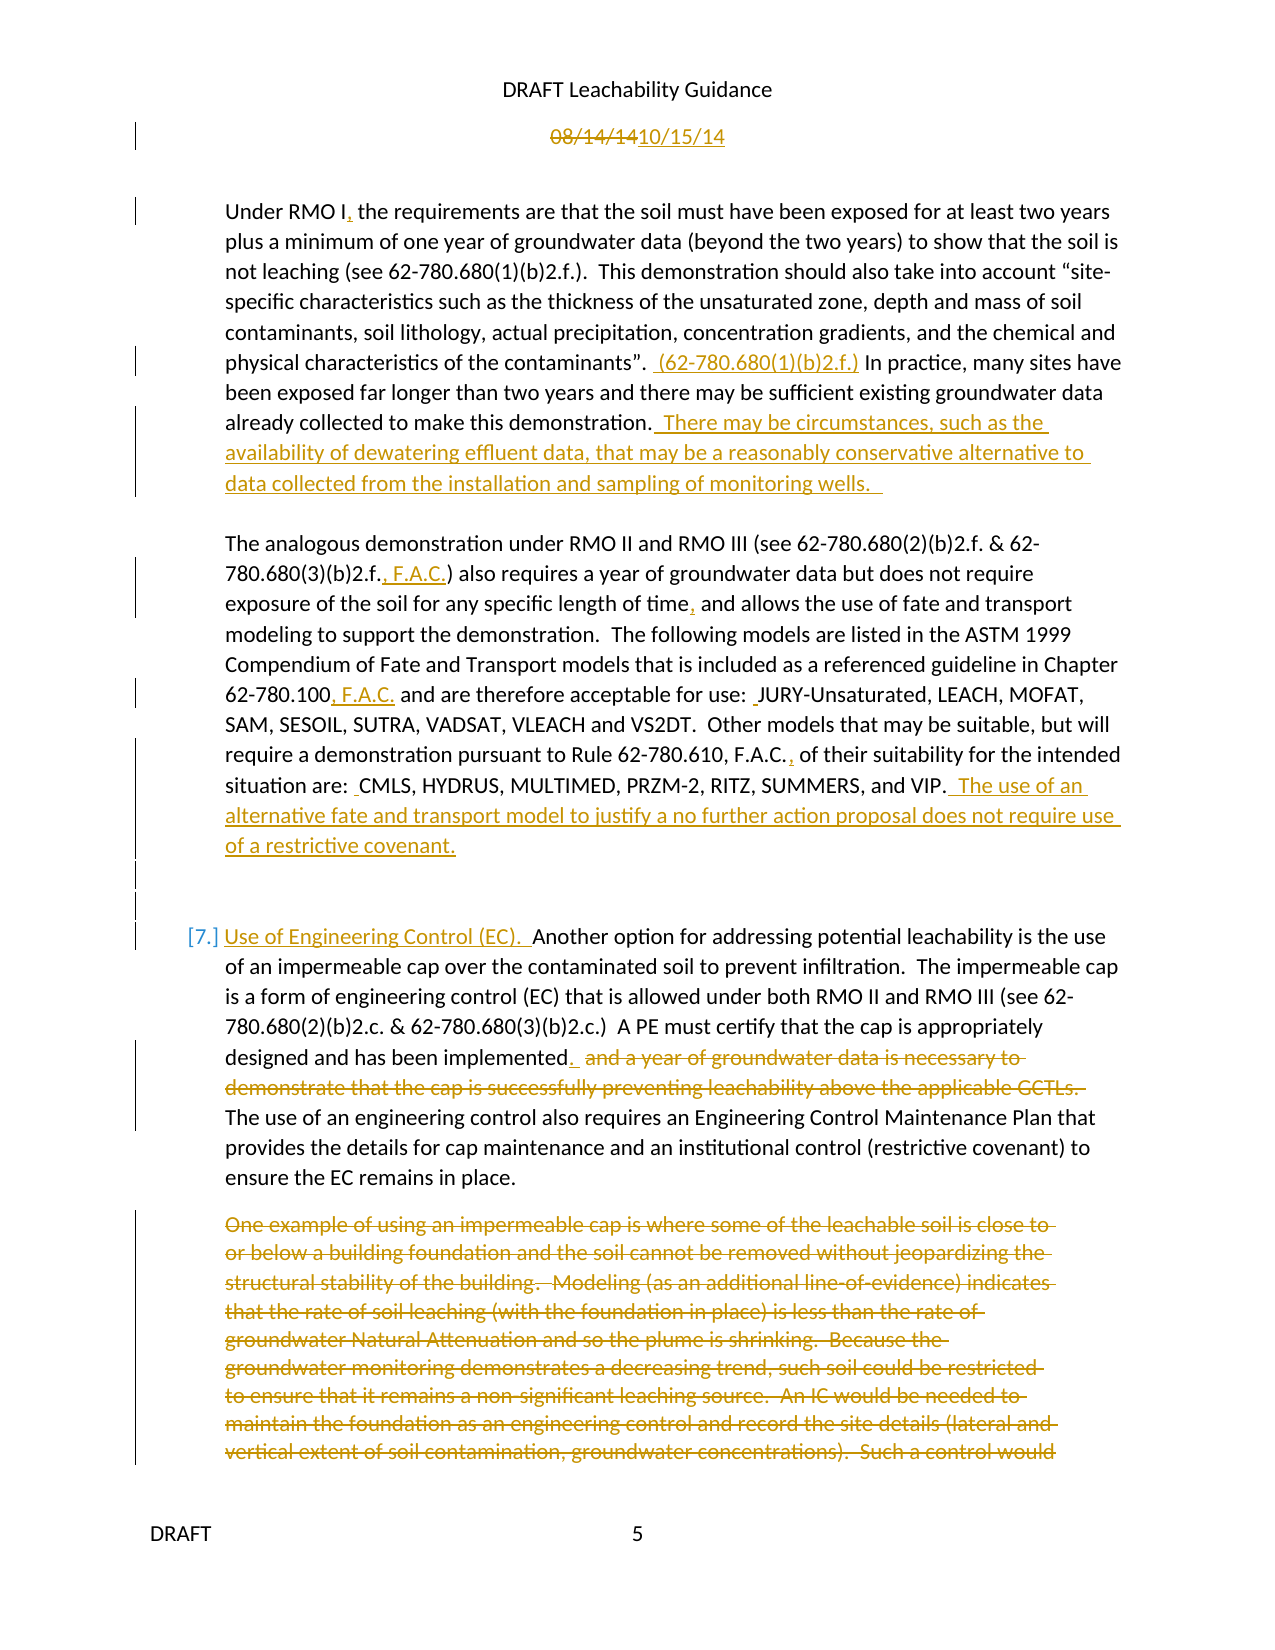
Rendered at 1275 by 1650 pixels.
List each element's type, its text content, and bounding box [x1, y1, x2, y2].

list Another option for addressing potential leachability is the use of an impermeable cap over the contaminated soil to prevent infiltration. The impermeable cap is a form of engineering control (EC) that is allowed under both RMO II and RMO III (see 62-780.680(2)(b)2.c. & 62-780.680(3)(b)2.c.) A PE must certify that the cap is appropriately designed and has been implemented The use of an engineering control also requires an Engineering Control Maintenance Plan that provides the details for cap maintenance and an institutional control (restrictive covenant) to ensure the EC remains in place. [187, 922, 1125, 1191]
list Under RMO I the requirements are that the soil must have been exposed for at least two years plus a minimum of one year of groundwater data (beyond the two years) to show that the soil is not leaching (see 62-780.680(1)(b)2.f.). This demonstration should also take into account “site-specific characteristics such as the thickness of the unsaturated zone, depth and mass of soil contaminants, soil lithology, actual precipitation, concentration gradients, and the chemical and physical characteristics of the contaminants”. In practice, many sites have been exposed far longer than two years and there may be sufficient existing groundwater data already collected to make this demonstration. [225, 197, 1125, 497]
list The analogous demonstration under RMO II and RMO III (see 62-780.680(2)(b)2.f. & 62-780.680(3)(b)2.f.) also requires a year of groundwater data but does not require exposure of the soil for any specific length of time and allows the use of fate and transport modeling to support the demonstration. The following models are listed in the ASTM 1999 Compendium of Fate and Transport models that is included as a referenced guideline in Chapter 62-780.100 and are therefore acceptable for use: JURY-Unsaturated, LEACH, MOFAT, SAM, SESOIL, SUTRA, VADSAT, VLEACH and VS2DT. Other models that may be suitable, but will require a demonstration pursuant to Rule 62-780.610, F.A.C. of their suitability for the intended situation are: CMLS, HYDRUS, MULTIMED, PRZM-2, RITZ, SUMMERS, and VIP. [225, 529, 1125, 859]
